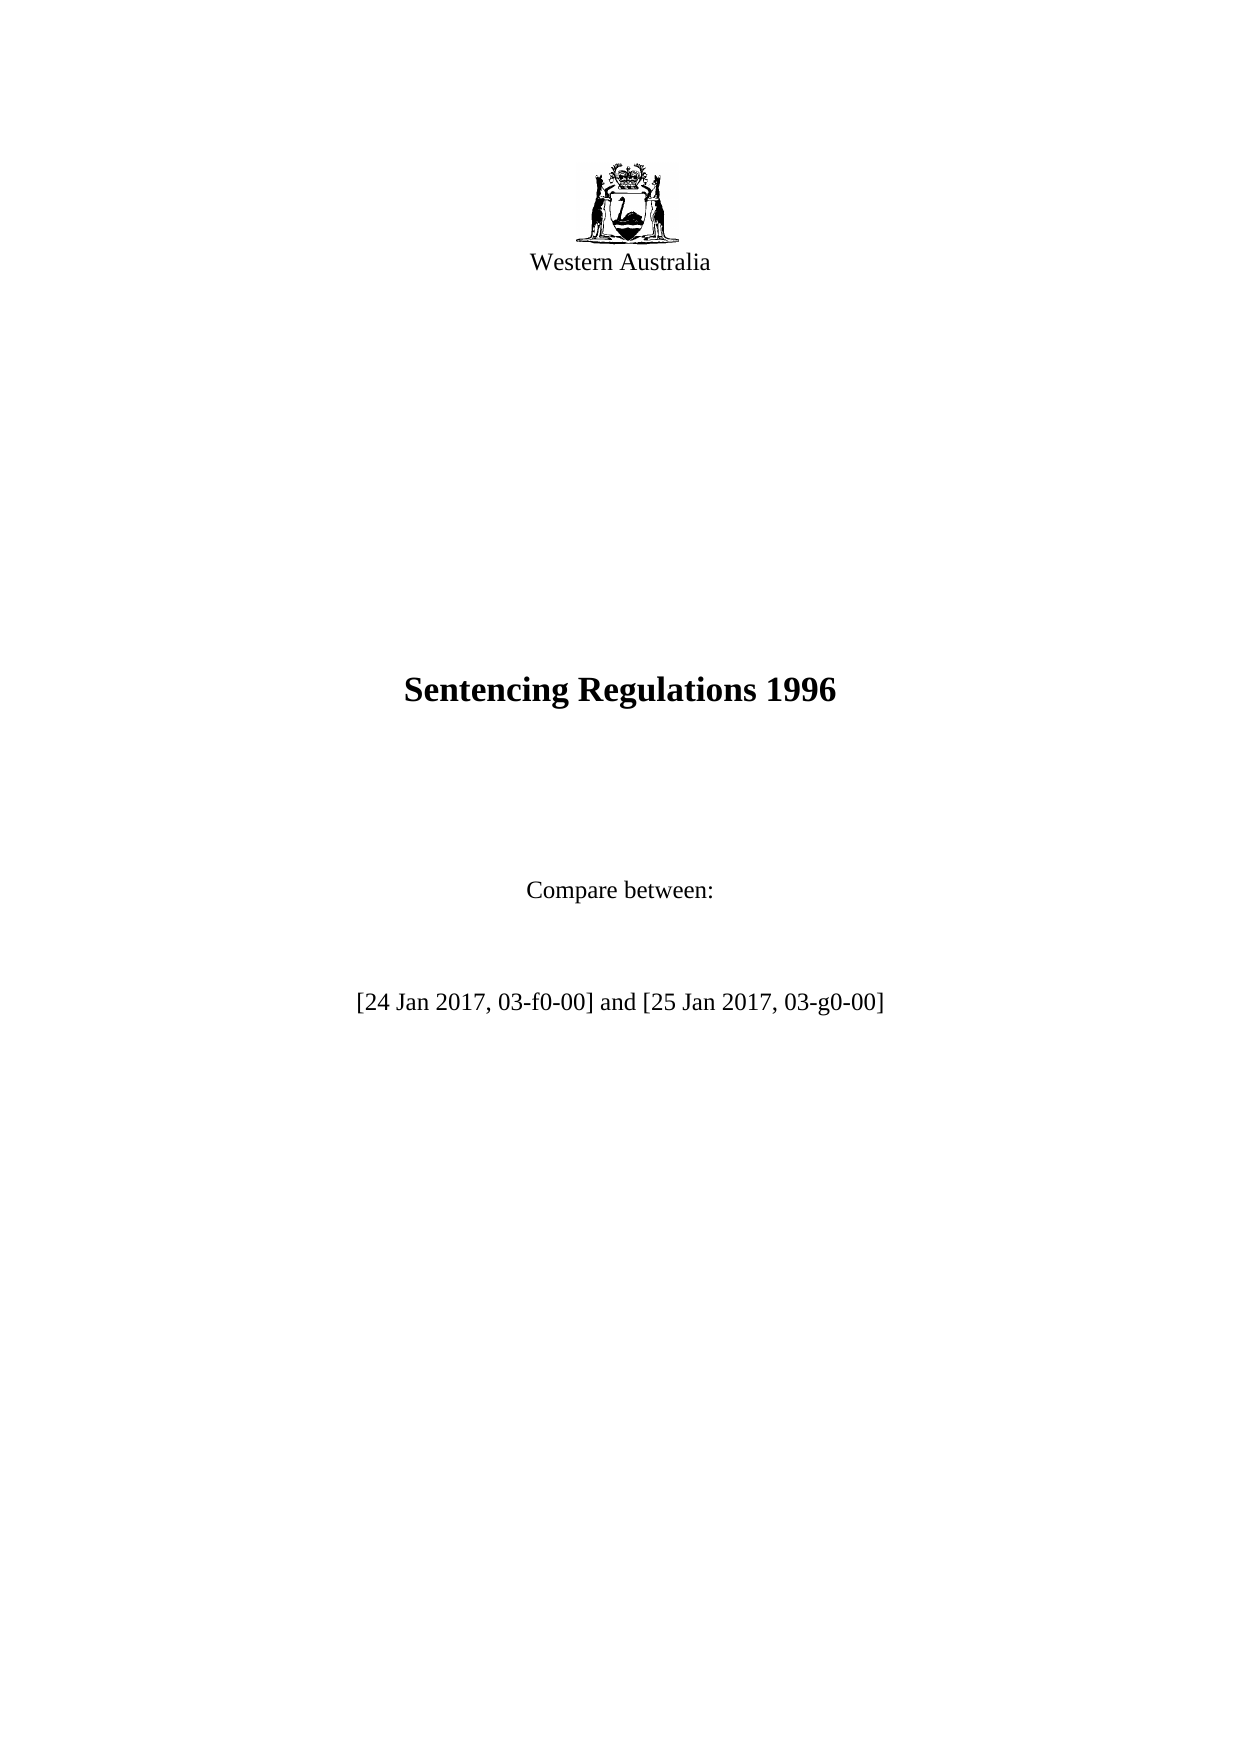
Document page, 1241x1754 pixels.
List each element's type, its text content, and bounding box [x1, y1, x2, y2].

text [24 Jan 2017, 03-f0-00] and [25 Jan 2017, 03-g0-00] [251, 987, 990, 1016]
text Compare between: [251, 875, 990, 904]
picture [575, 162, 679, 246]
text Western Australia [251, 247, 990, 276]
text Sentencing Regulations 1996 [251, 668, 990, 709]
